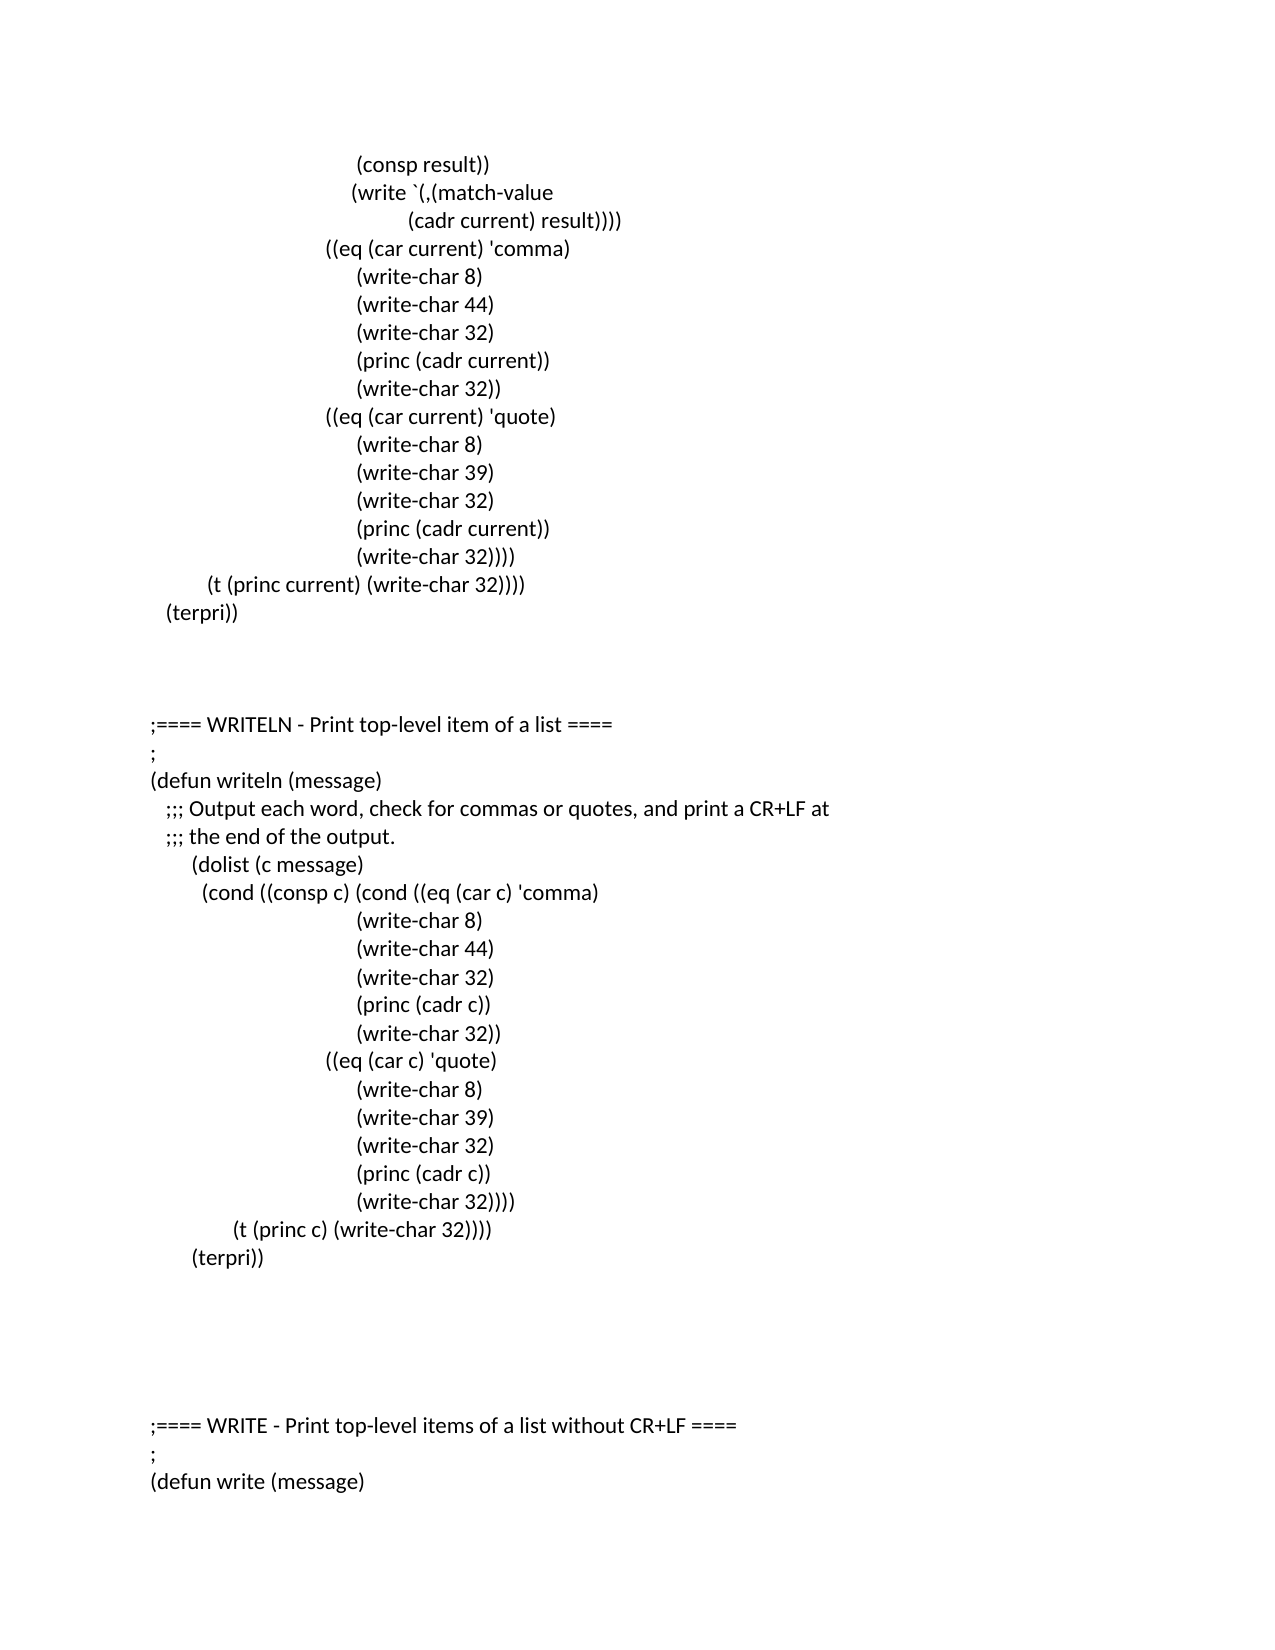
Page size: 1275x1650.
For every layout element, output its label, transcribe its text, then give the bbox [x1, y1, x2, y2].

text (write-char 32)) [150, 1019, 1125, 1047]
text (write-char 32)) [150, 374, 1125, 402]
text (write-char 32)))) [150, 1187, 1125, 1215]
text (write-char 8) [150, 262, 1125, 290]
text ((eq (car current) 'comma) [150, 234, 1125, 262]
text (write-char 8) [150, 430, 1125, 458]
text (write `(,(match-value [150, 178, 1125, 206]
text (cond ((consp c) (cond ((eq (car c) 'comma) [150, 878, 1125, 907]
text ;;; the end of the output. [150, 822, 1125, 851]
text (terpri)) [150, 598, 1125, 626]
text (princ (cadr c)) [150, 1159, 1125, 1187]
text ;;; Output each word, check for commas or quotes, and print a CR+LF at [150, 794, 1125, 822]
text ((eq (car current) 'quote) [150, 402, 1125, 430]
text (write-char 39) [150, 1103, 1125, 1131]
text (t (princ c) (write-char 32)))) [150, 1215, 1125, 1243]
text (cadr current) result)))) [150, 206, 1125, 234]
text (write-char 32) [150, 318, 1125, 346]
text ;==== WRITE - Print top-level items of a list without CR+LF ==== [150, 1411, 1125, 1439]
text (princ (cadr current)) [150, 514, 1125, 542]
text (dolist (c message) [150, 851, 1125, 878]
text (consp result)) [150, 150, 1125, 178]
text (write-char 8) [150, 1075, 1125, 1103]
text (princ (cadr current)) [150, 346, 1125, 374]
text ((eq (car c) 'quote) [150, 1047, 1125, 1075]
text (princ (cadr c)) [150, 991, 1125, 1019]
text (terpri)) [150, 1243, 1125, 1271]
text (t (princ current) (write-char 32)))) [150, 570, 1125, 598]
text (defun write (message) [150, 1467, 1125, 1495]
text (write-char 32)))) [150, 542, 1125, 570]
text (write-char 32) [150, 1131, 1125, 1159]
text (write-char 32) [150, 963, 1125, 991]
text (write-char 44) [150, 290, 1125, 318]
text ; [150, 1439, 1125, 1467]
text (write-char 32) [150, 486, 1125, 514]
text (write-char 44) [150, 934, 1125, 963]
text ;==== WRITELN - Print top-level item of a list ==== [150, 710, 1125, 738]
text (write-char 8) [150, 907, 1125, 934]
text (defun writeln (message) [150, 766, 1125, 794]
text (write-char 39) [150, 458, 1125, 486]
text ; [150, 738, 1125, 766]
